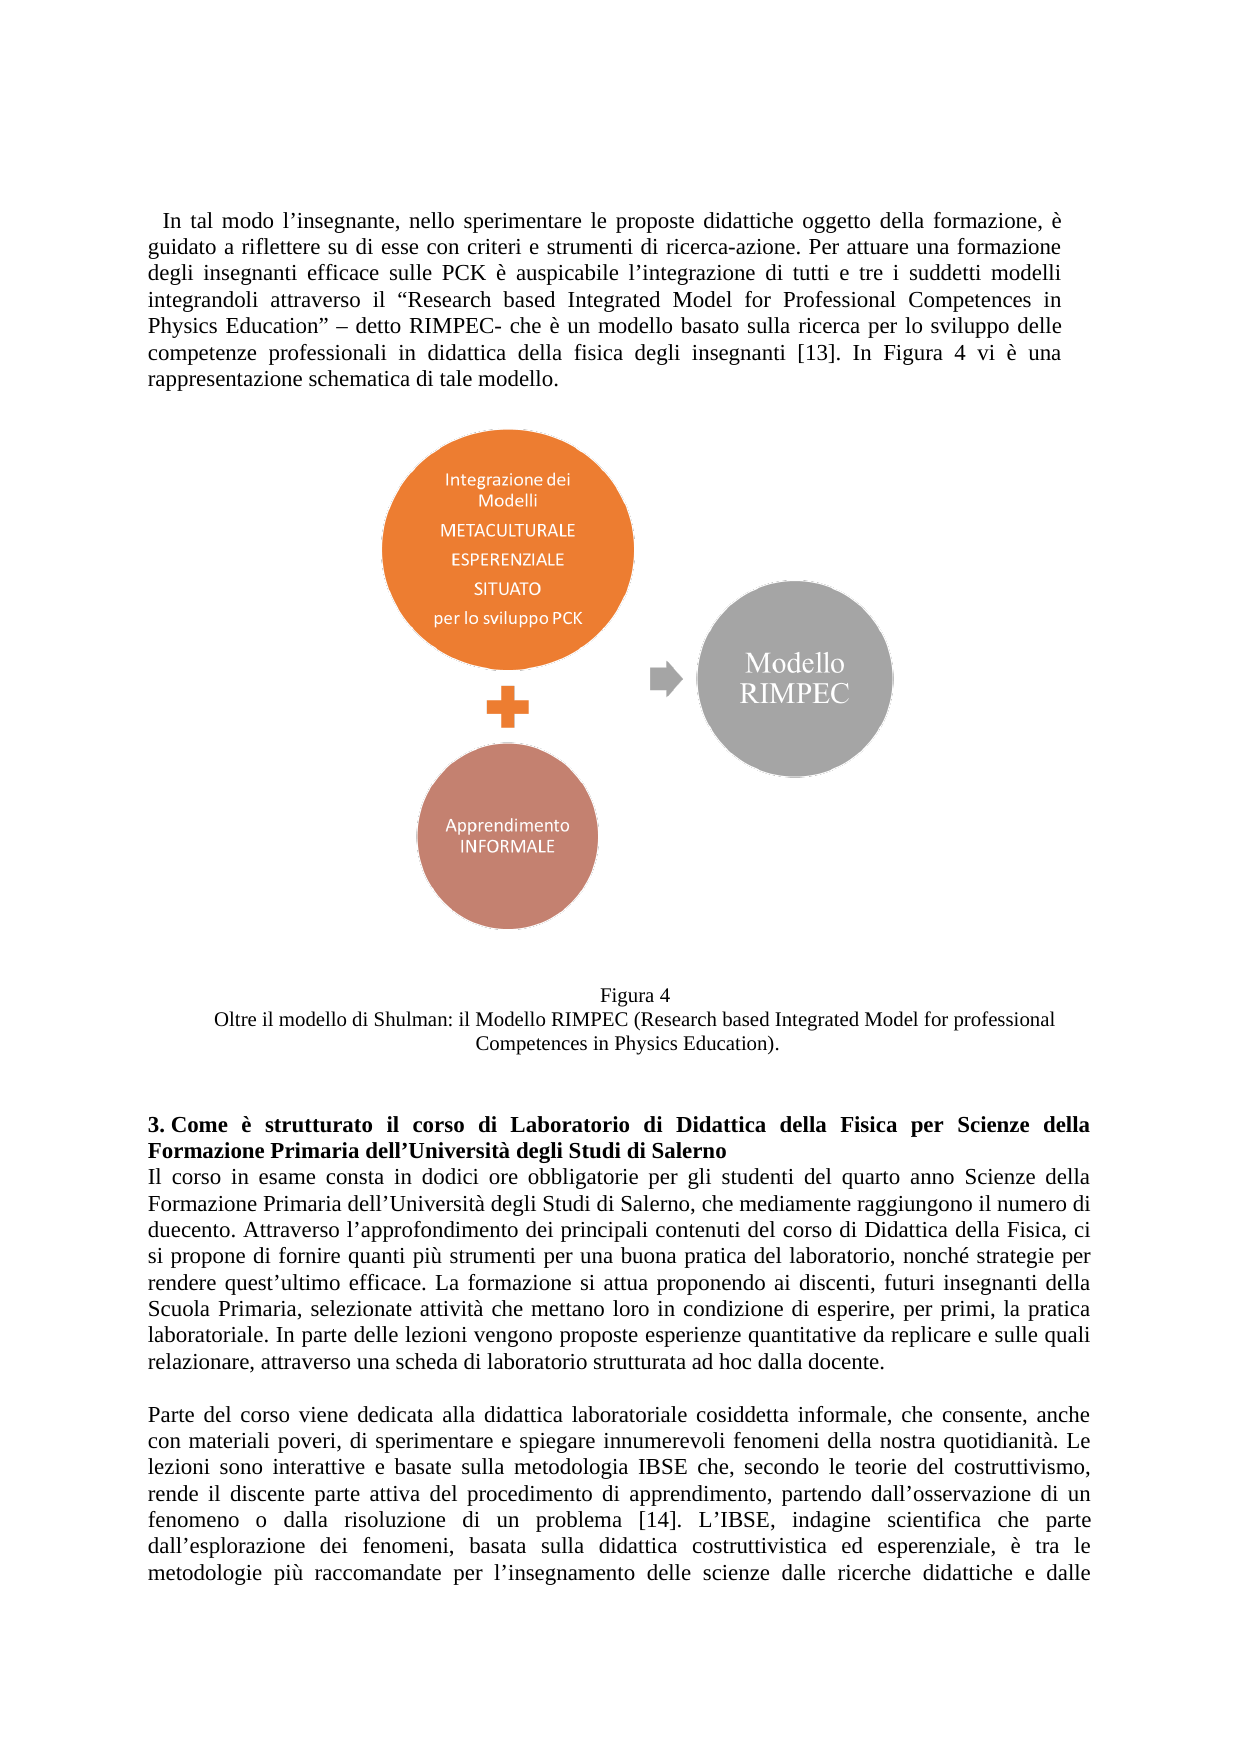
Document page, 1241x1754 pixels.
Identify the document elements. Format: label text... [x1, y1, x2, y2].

text In tal modo l’insegnante, nello sperimentare le proposte didattiche oggetto della formazione, è guidato a riflettere su di esse con criteri e strumenti di ricerca-azione. Per attuare una formazione degli insegnanti efficace sulle PCK è auspicabile l’integrazione di tutti e tre i suddetti modelli integrandoli attraverso il “Research based Integrated Model for Professional Competences in Physics Education” – detto RIMPEC- che è un modello basato sulla ricerca per lo sviluppo delle competenze professionali in didattica della fisica degli insegnanti [13]. In Figura 4 vi è una rappresentazione schematica di tale modello. [148, 207, 1063, 391]
text Oltre il modello di Shulman: il Modello RIMPEC (Research based Integrated Model for professional Competences in Physics Education). [192, 1007, 1063, 1055]
text Come è strutturato il corso di Laboratorio di Didattica della Fisica per Scienze della Formazione Primaria dell’Università degli Studi di Salerno [148, 1111, 1092, 1163]
picture [347, 428, 923, 930]
text Figura 4 [192, 982, 1063, 1007]
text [148, 1401, 1092, 1585]
text Il corso in esame consta in dodici ore obbligatorie per gli studenti del quarto anno Scienze della Formazione Primaria dell’Università degli Studi di Salerno, che mediamente raggiungono il numero di duecento. Attraverso l’approfondimento dei principali contenuti del corso di Didattica della Fisica, ci si propone di fornire quanti più strumenti per una buona pratica del laboratorio, nonché strategie per rendere quest’ultimo efficace. La formazione si attua proponendo ai discenti, futuri insegnanti della Scuola Primaria, selezionate attività che mettano loro in condizione di esperire, per primi, la pratica laboratoriale. In parte delle lezioni vengono proposte esperienze quantitative da replicare e sulle quali relazionare, attraverso una scheda di laboratorio strutturata ad hoc dalla docente. [148, 1163, 1092, 1374]
